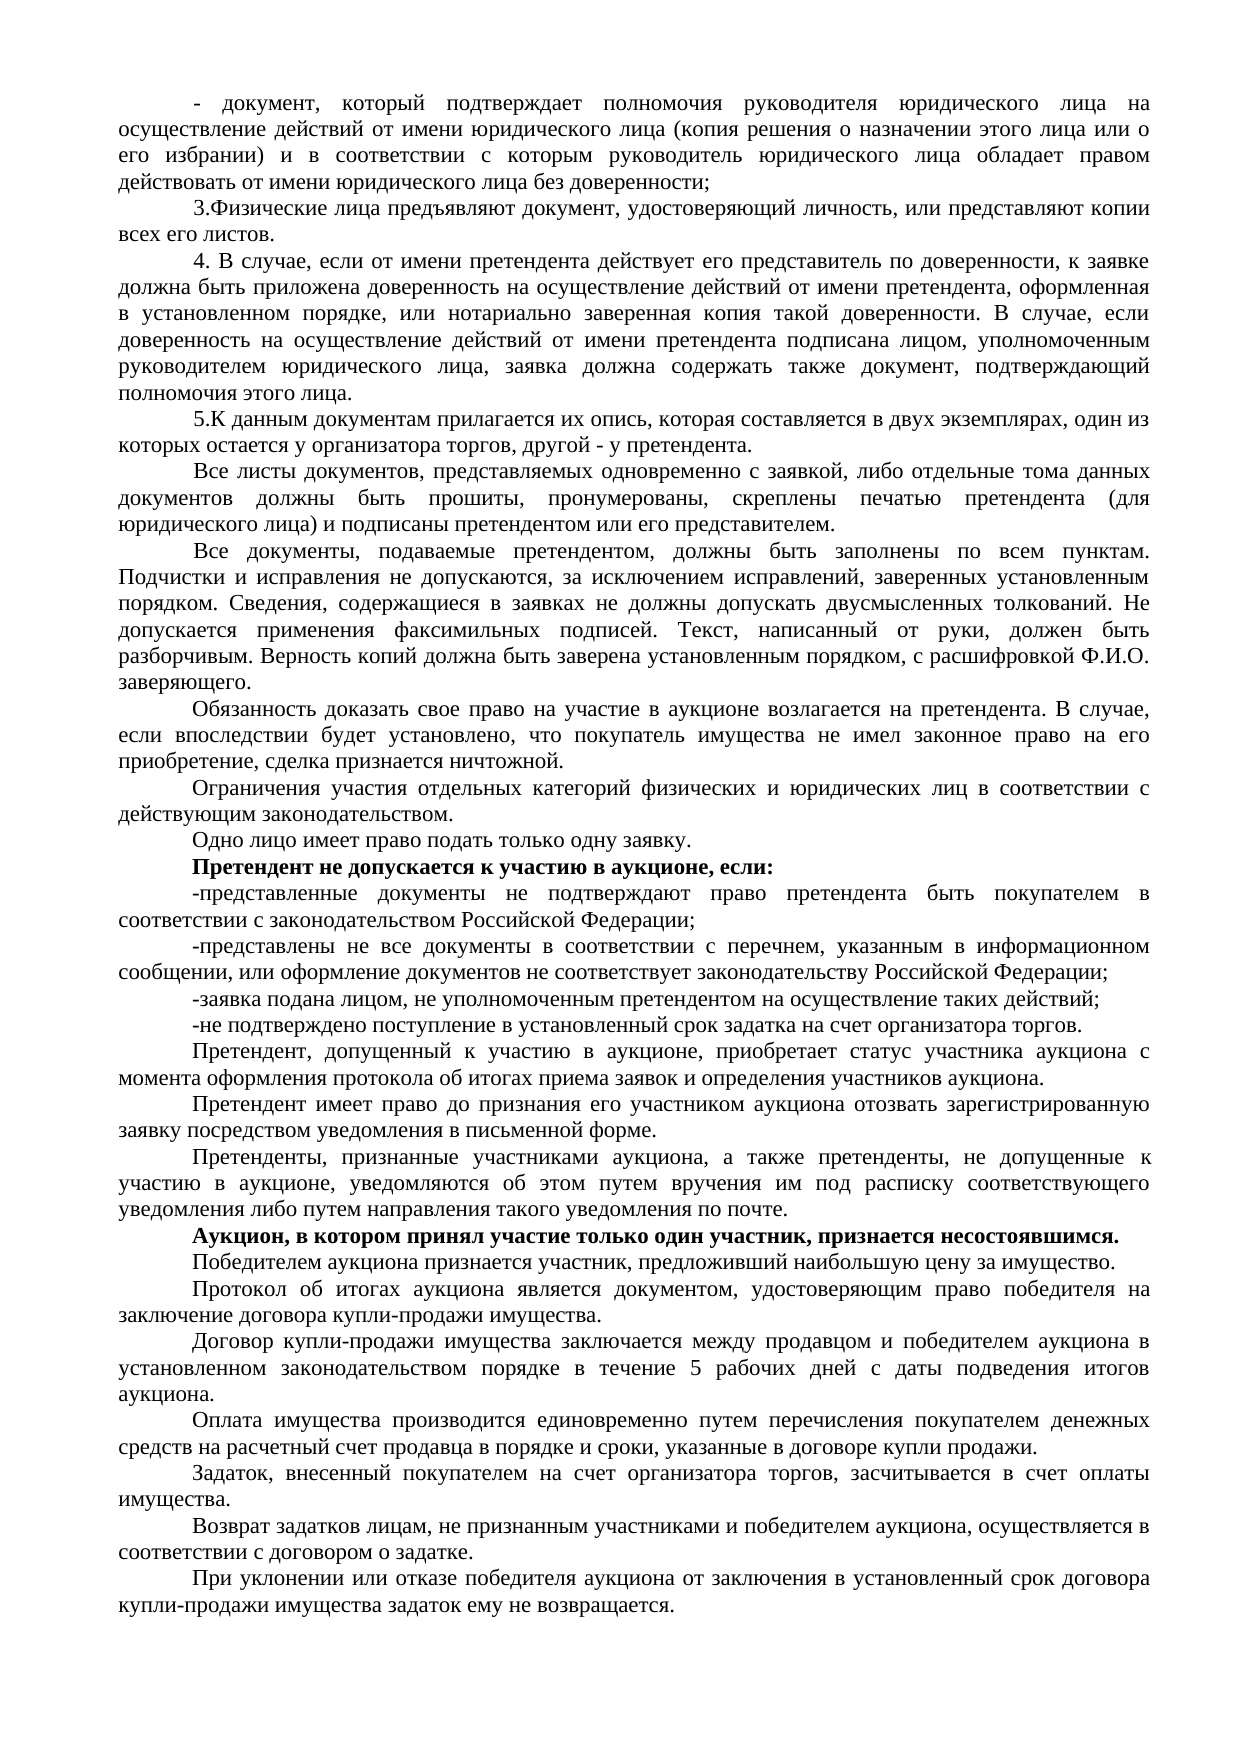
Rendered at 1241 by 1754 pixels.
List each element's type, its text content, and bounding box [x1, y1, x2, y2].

text Претендент не допускается к участию в аукционе, если: [118, 853, 1152, 879]
text Победителем аукциона признается участник, предложивший наибольшую цену за имущество. [118, 1248, 1152, 1274]
text Претендент, допущенный к участию в аукционе, приобретает статус участника аукциона с момента оформления протокола об итогах приема заявок и определения участников аукциона. [118, 1037, 1152, 1090]
text Возврат задатков лицам, не признанным участниками и победителем аукциона, осуществляется в соответствии с договором о задатке. [118, 1512, 1152, 1564]
text Все листы документов, представляемых одновременно с заявкой, либо отдельные тома данных документов должны быть прошиты, пронумерованы, скреплены печатью претендента (для юридического лица) и подписаны претендентом или его представителем. [118, 458, 1152, 537]
text Оплата имущества производится единовременно путем перечисления покупателем денежных средств на расчетный счет продавца в порядке и сроки, указанные в договоре купли продажи. [118, 1406, 1152, 1459]
text 4. В случае, если от имени претендента действует его представитель по доверенности, к заявке должна быть приложена доверенность на осуществление действий от имени претендента, оформленная в установленном порядке, или нотариально заверенная копия такой доверенности. В случае, если доверенность на осуществление действий от имени претендента подписана лицом, уполномоченным руководителем юридического лица, заявка должна содержать также документ, подтверждающий полномочия этого лица. [118, 247, 1152, 405]
text 5.К данным документам прилагается их опись, которая составляется в двух экземплярах, один из которых остается у организатора торгов, другой - у претендента. [118, 405, 1152, 458]
text -представлены не все документы в соответствии с перечнем, указанным в информационном сообщении, или оформление документов не соответствует законодательству Российской Федерации; [118, 932, 1152, 985]
text - документ, который подтверждает полномочия руководителя юридического лица на осуществление действий от имени юридического лица (копия решения о назначении этого лица или о его избрании) и в соответствии с которым руководитель юридического лица обладает правом действовать от имени юридического лица без доверенности; [118, 89, 1152, 194]
text 3.Физические лица предъявляют документ, удостоверяющий личность, или представляют копии всех его листов. [118, 194, 1152, 247]
text Претендент имеет право до признания его участником аукциона отозвать зарегистрированную заявку посредством уведомления в письменной форме. [118, 1090, 1152, 1143]
text Ограничения участия отдельных категорий физических и юридических лиц в соответствии с действующим законодательством. [118, 774, 1152, 827]
text Аукцион, в котором принял участие только один участник, признается несостоявшимся. [118, 1222, 1152, 1248]
text Претенденты, признанные участниками аукциона, а также претенденты, не допущенные к участию в аукционе, уведомляются об этом путем вручения им под расписку соответствующего уведомления либо путем направления такого уведомления по почте. [118, 1143, 1152, 1222]
text Договор купли-продажи имущества заключается между продавцом и победителем аукциона в установленном законодательством порядке в течение 5 рабочих дней с даты подведения итогов аукциона. [118, 1327, 1152, 1406]
text Протокол об итогах аукциона является документом, удостоверяющим право победителя на заключение договора купли-продажи имущества. [118, 1274, 1152, 1327]
text Все документы, подаваемые претендентом, должны быть заполнены по всем пунктам. Подчистки и исправления не допускаются, за исключением исправлений, заверенных установленным порядком. Сведения, содержащиеся в заявках не должны допускать двусмысленных толкований. Не допускается применения факсимильных подписей. Текст, написанный от руки, должен быть разборчивым. Верность копий должна быть заверена установленным порядком, с расшифровкой Ф.И.О. заверяющего. [118, 537, 1152, 695]
text При уклонении или отказе победителя аукциона от заключения в установленный срок договора купли-продажи имущества задаток ему не возвращается. [118, 1564, 1152, 1617]
text -представленные документы не подтверждают право претендента быть покупателем в соответствии с законодательством Российской Федерации; [118, 879, 1152, 932]
text -заявка подана лицом, не уполномоченным претендентом на осуществление таких действий; [118, 985, 1152, 1011]
text Обязанность доказать свое право на участие в аукционе возлагается на претендента. В случае, если впоследствии будет установлено, что покупатель имущества не имел законное право на его приобретение, сделка признается ничтожной. [118, 695, 1152, 774]
text -не подтверждено поступление в установленный срок задатка на счет организатора торгов. [118, 1011, 1152, 1037]
text Одно лицо имеет право подать только одну заявку. [118, 827, 1152, 853]
text Задаток, внесенный покупателем на счет организатора торгов, засчитывается в счет оплаты имущества. [118, 1459, 1152, 1512]
